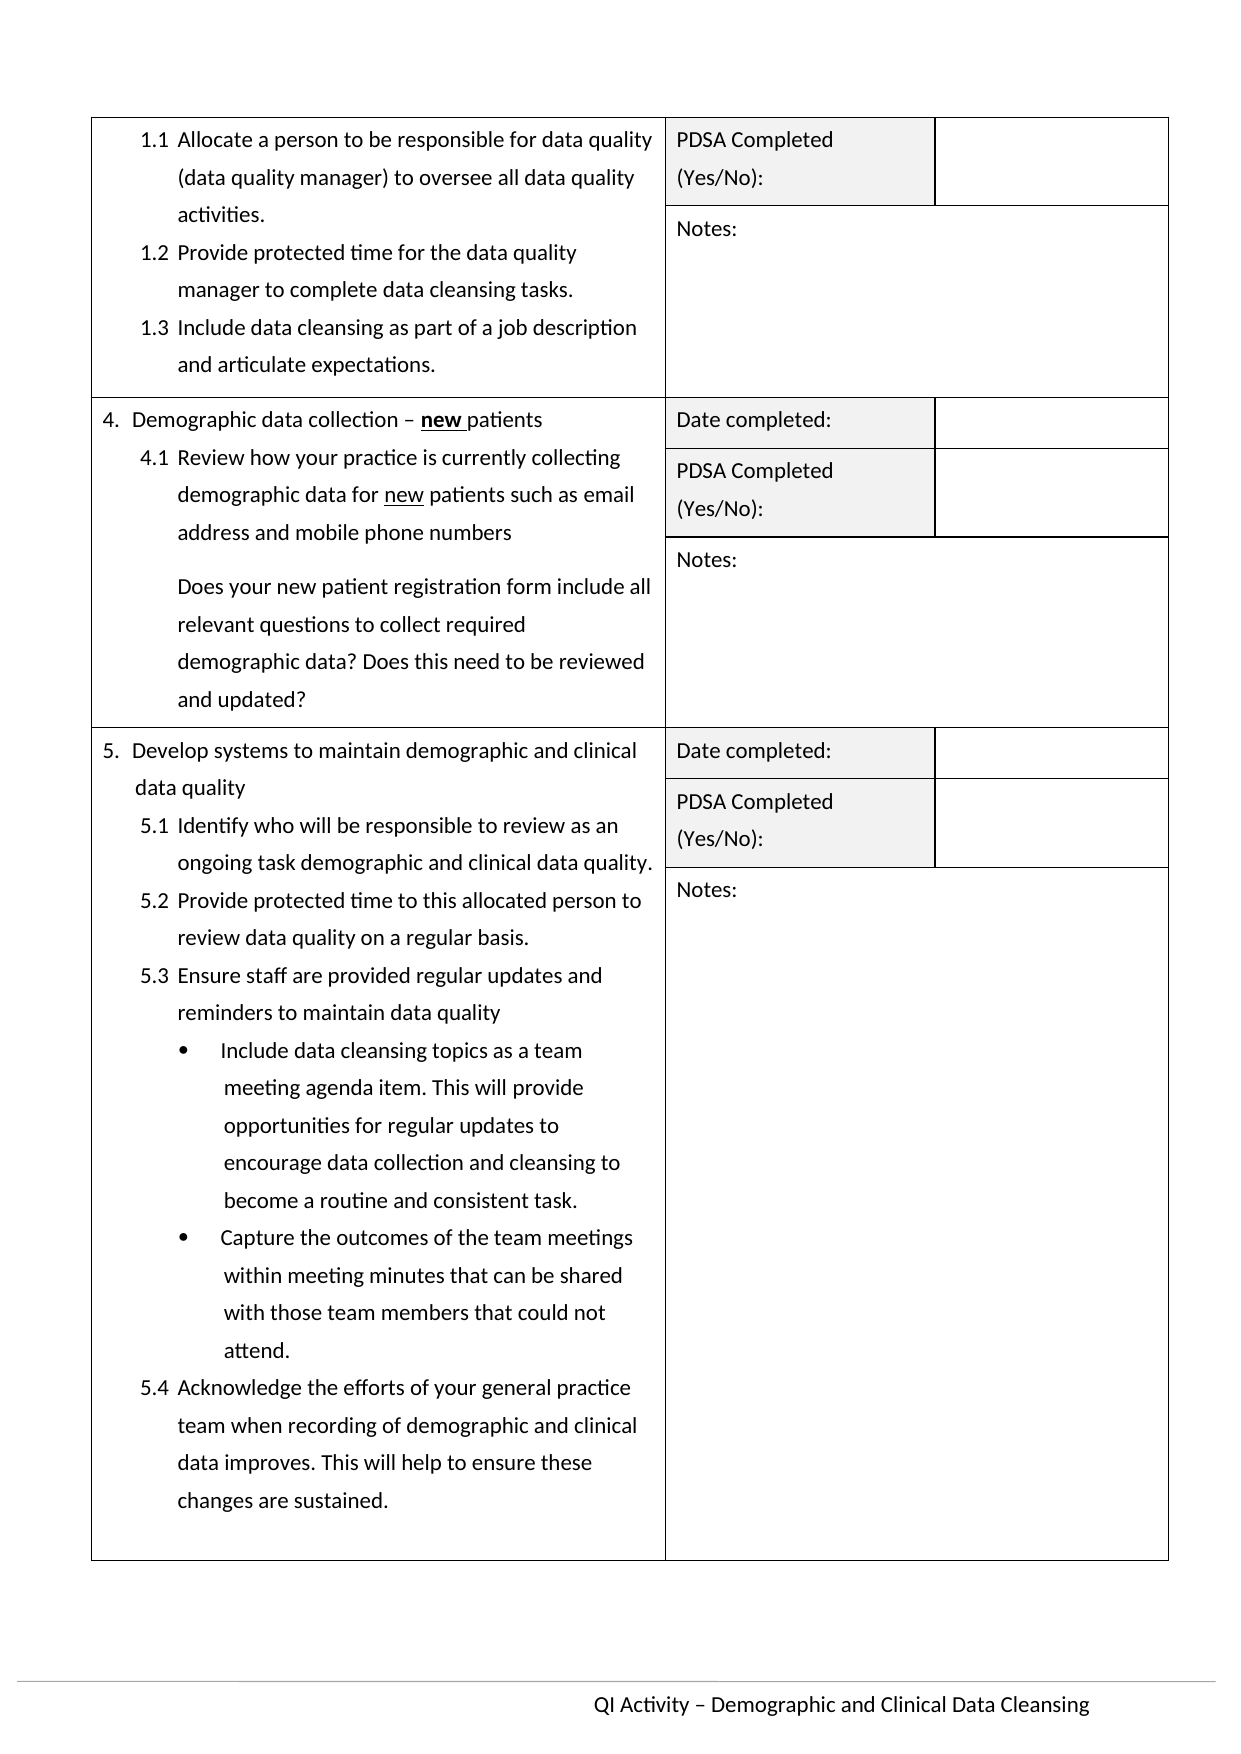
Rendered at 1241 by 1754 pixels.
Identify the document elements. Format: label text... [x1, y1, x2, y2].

table_cell Notes: [666, 206, 1168, 397]
table_cell PDSA Completed (Yes/No): [666, 449, 934, 536]
table_cell PDSA Completed (Yes/No): [666, 118, 934, 205]
table_cell [936, 779, 1168, 867]
table_cell PDSA Completed (Yes/No): [666, 779, 934, 867]
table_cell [92, 118, 665, 397]
table_cell Develop systems to maintain demographic and clinical data quality Identify who will be responsible to review as an ongoing task demographic and clinical data quality. Provide protected time to this allocated person to review data quality on a regular basis. Ensure staff are provided regular updates and reminders to maintain data quality Include data cleansing topics as a team meeting agenda item. This will provide opportunities for regular updates to encourage data collection and cleansing to become a routine and consistent task. Capture the outcomes of the team meetings within meeting minutes that can be shared with those team members that could not attend. Acknowledge the efforts of your general practice team when recording of demographic and clinical data improves. This will help to ensure these changes are sustained. [92, 728, 665, 1560]
table_cell [936, 728, 1168, 778]
table_cell [936, 398, 1168, 448]
table_cell [936, 449, 1168, 536]
table_cell [936, 118, 1168, 205]
table_cell Notes: [666, 868, 1168, 1560]
table_cell Demographic data collection – new patients Review how your practice is currently collecting demographic data for new patients such as email address and mobile phone numbers Does your new patient registration form include all relevant questions to collect required demographic data? Does this need to be reviewed and updated? [92, 398, 665, 727]
table_cell Notes: [666, 538, 1168, 727]
table_cell Date completed: [666, 398, 934, 448]
table_cell Date completed: [666, 728, 934, 778]
